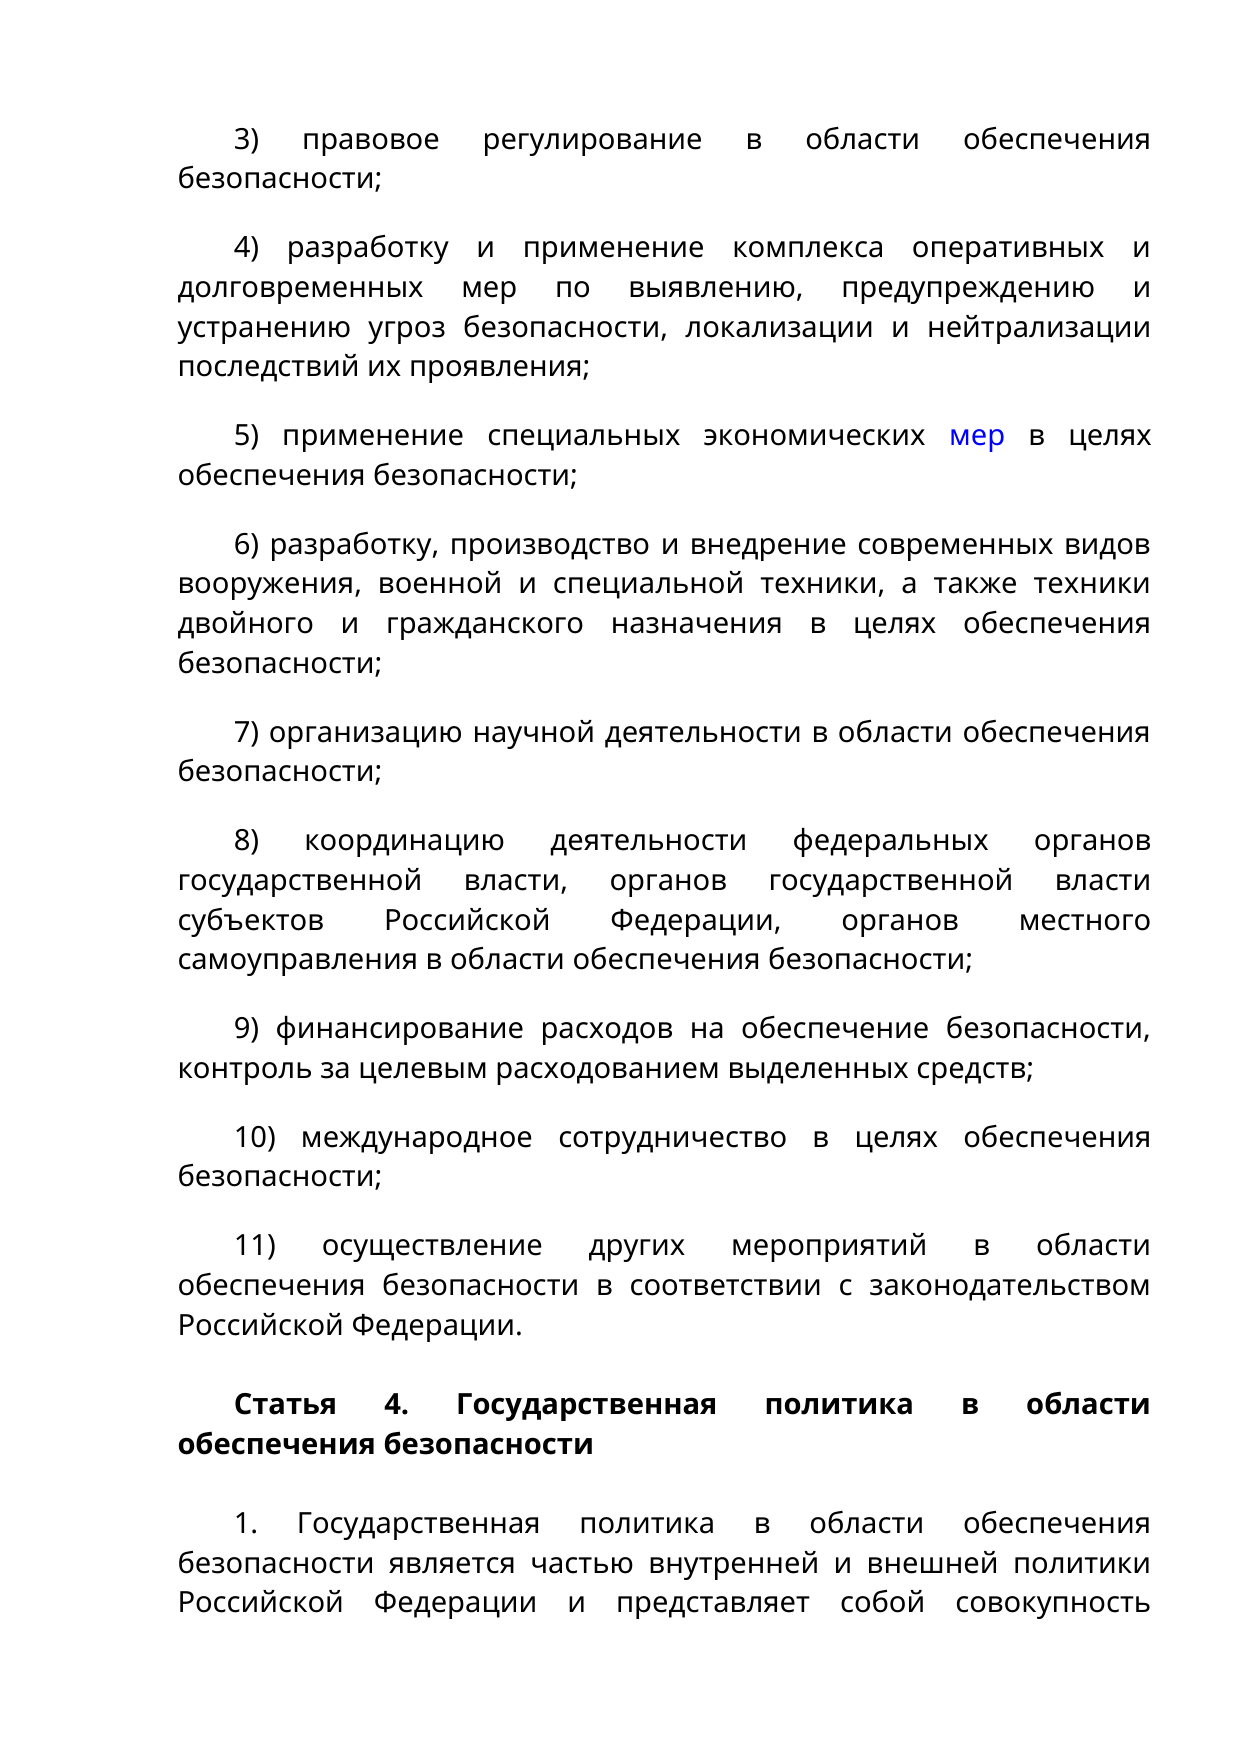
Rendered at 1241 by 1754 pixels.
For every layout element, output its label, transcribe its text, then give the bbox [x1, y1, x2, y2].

text 4) разработку и применение комплекса оперативных и долговременных мер по выявлению, предупреждению и устранению угроз безопасности, локализации и нейтрализации последствий их проявления; [177, 227, 1152, 385]
text 11) осуществление других мероприятий в области обеспечения безопасности в соответствии с законодательством Российской Федерации. [177, 1224, 1152, 1344]
text 10) международное сотрудничество в целях обеспечения безопасности; [177, 1116, 1152, 1195]
text 5) применение специальных экономических мер в целях обеспечения безопасности; [177, 414, 1152, 494]
text 8) координацию деятельности федеральных органов государственной власти, органов государственной власти субъектов Российской Федерации, органов местного самоуправления в области обеспечения безопасности; [177, 819, 1152, 978]
title Статья 4. Государственная политика в области обеспечения безопасности [177, 1383, 1152, 1463]
text 6) разработку, производство и внедрение современных видов вооружения, военной и специальной техники, а также техники двойного и гражданского назначения в целях обеспечения безопасности; [177, 523, 1152, 682]
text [177, 1502, 1152, 1621]
text 9) финансирование расходов на обеспечение безопасности, контроль за целевым расходованием выделенных средств; [177, 1007, 1152, 1087]
text 3) правовое регулирование в области обеспечения безопасности; [177, 118, 1152, 197]
text 7) организацию научной деятельности в области обеспечения безопасности; [177, 711, 1152, 790]
